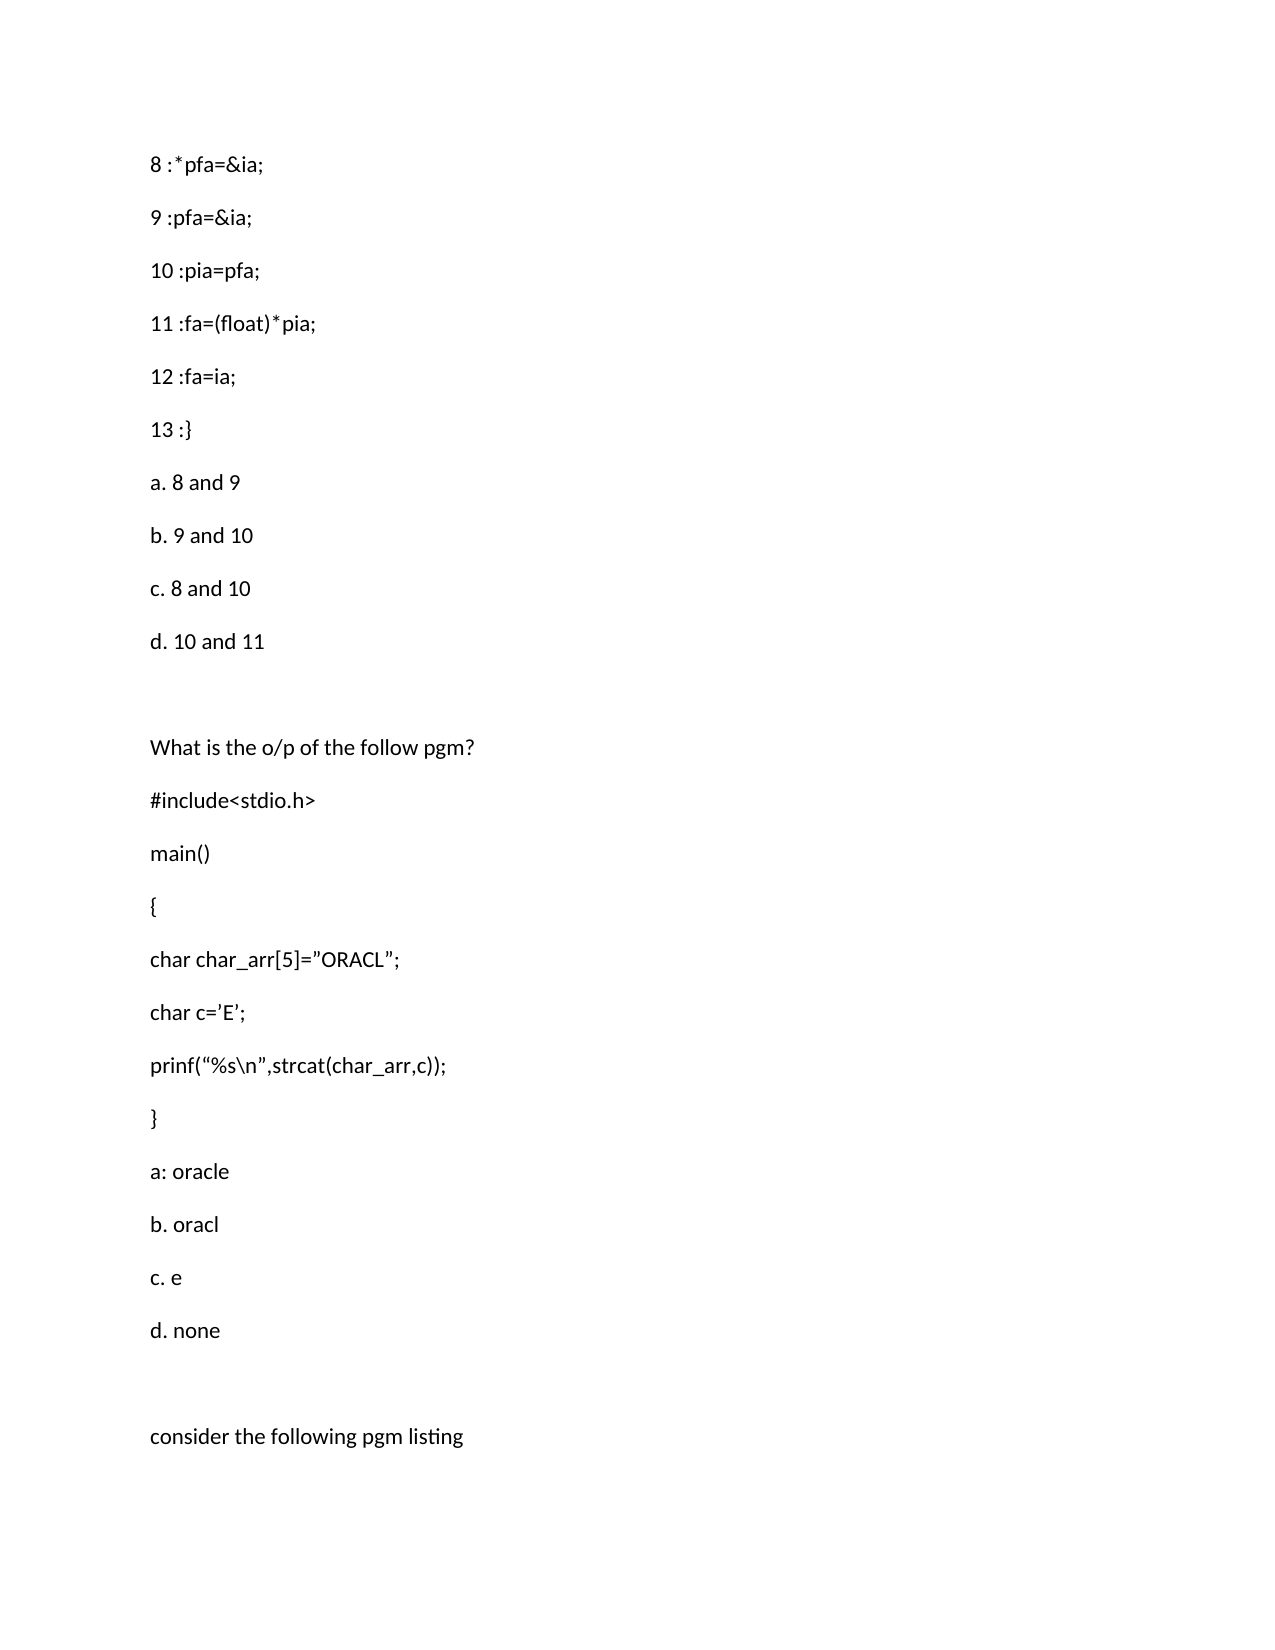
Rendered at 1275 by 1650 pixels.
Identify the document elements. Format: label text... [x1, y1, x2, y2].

text #include<stdio.h> [150, 786, 1125, 814]
text d. none [150, 1316, 1125, 1344]
text 10 :pia=pfa; [150, 256, 1125, 284]
text consider the following pgm listing [150, 1422, 1125, 1451]
text c. 8 and 10 [150, 574, 1125, 602]
text b. 9 and 10 [150, 521, 1125, 549]
text 12 :fa=ia; [150, 362, 1125, 390]
text c. e [150, 1263, 1125, 1291]
text a: oracle [150, 1157, 1125, 1185]
text } [150, 1104, 1125, 1132]
text What is the o/p of the follow pgm? [150, 733, 1125, 761]
text 13 :} [150, 415, 1125, 443]
text main() [150, 839, 1125, 867]
text 11 :fa=(float)*pia; [150, 309, 1125, 337]
text 8 :*pfa=&ia; [150, 150, 1125, 178]
text 9 :pfa=&ia; [150, 203, 1125, 231]
text prinf(“%s\n”,strcat(char_arr,c)); [150, 1051, 1125, 1079]
text { [150, 892, 1125, 920]
text b. oracl [150, 1210, 1125, 1238]
text char char_arr[5]=”ORACL”; [150, 945, 1125, 973]
text char c=’E’; [150, 998, 1125, 1026]
text a. 8 and 9 [150, 468, 1125, 496]
text d. 10 and 11 [150, 627, 1125, 655]
